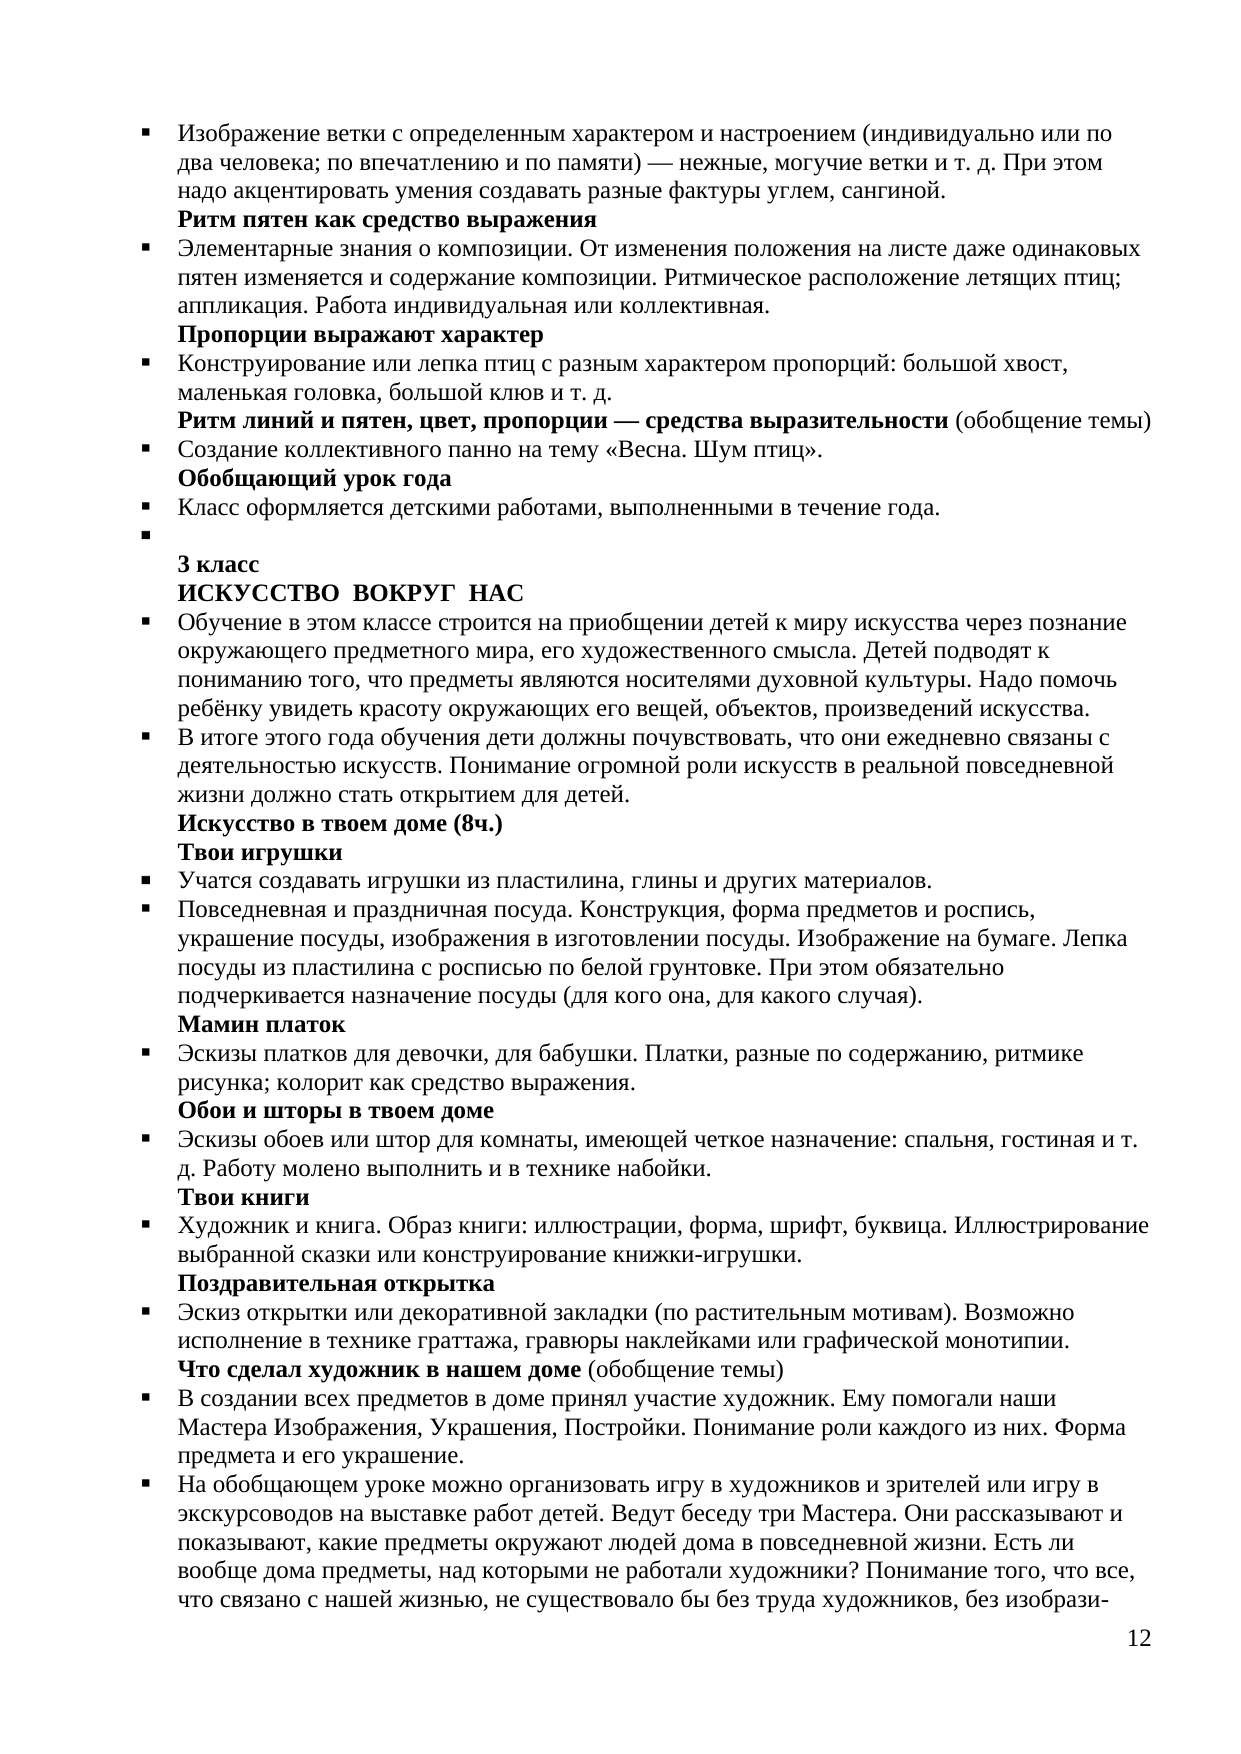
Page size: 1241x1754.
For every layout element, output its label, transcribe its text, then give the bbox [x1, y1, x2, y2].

list Повседневная и праздничная посуда. Конструкция, форма предметов и роспись, украшение посуды, изображения в изготовлении посуды. Изображение на бумаге. Лепка посуды из пластилина с росписью по белой грунтовке. При этом обязательно подчеркивается назначение посуды (для кого она, для какого случая). [140, 894, 1152, 1009]
list Твои игрушки [177, 837, 1152, 866]
list Обои и шторы в твоем доме [177, 1096, 1152, 1124]
list Класс оформляется детскими работами, выполненными в течение года. [140, 492, 1152, 521]
list Художник и книга. Образ книги: иллюстрации, форма, шрифт, буквица. Иллюстрирование выбранной сказки или конструирование книжки-игрушки. [140, 1211, 1152, 1268]
list Ритм пятен как средство выражения [177, 204, 1152, 233]
list Обучение в этом классе строится на приобщении детей к миру искусства через познание окружающего предметного мира, его художественного смысла. Детей подводят к пониманию того, что предметы являются носителями духовной культуры. Надо помочь ребёнку увидеть красоту окружающих его вещей, объектов, произведений искусства. [140, 607, 1152, 722]
list Обобщающий урок года [177, 463, 1152, 492]
list Элементарные знания о композиции. От изменения положения на листе даже одинаковых пятен изменяется и содержание композиции. Ритмическое расположение летящих птиц; аппликация. Работа индивидуальная или коллективная. [140, 233, 1152, 319]
list Изображение ветки с определенным характером и настроением (индивидуально или по два человека; по впечатлению и по памяти) — нежные, могучие ветки и т. д. При этом надо акцентировать умения создавать разные фактуры углем, сангиной. [140, 118, 1152, 204]
list Конструирование или лепка птиц с разным характером пропорций: большой хвост, маленькая головка, большой клюв и т. д. [140, 348, 1152, 406]
list Учатся создавать игрушки из пластилина, глины и других материалов. [140, 866, 1152, 894]
list В итоге этого года обучения дети должны почувствовать, что они ежедневно связаны с деятельностью искусств. Понимание огромной роли искусств в реальной повседневной жизни должно стать открытием для детей. [140, 722, 1152, 808]
list Создание коллективного панно на тему «Весна. Шум птиц». [140, 434, 1152, 463]
list Искусство в твоем доме (8ч.) [177, 808, 1152, 837]
list Эскизы обоев или штор для комнаты, имеющей четкое назначение: спальня, гостиная и т. д. Работу молено выполнить и в технике набойки. [140, 1124, 1152, 1182]
list В создании всех предметов в доме принял участие художник. Ему помогали наши Мастера Изображения, Украшения, Постройки. Понимание роли каждого из них. Форма предмета и его украшение. [140, 1383, 1152, 1469]
list 3 класс [177, 549, 1152, 578]
list Эскизы платков для девочки, для бабушки. Платки, разные по содержанию, ритмике рисунка; колорит как средство выражения. [140, 1038, 1152, 1096]
list ИСКУССТВО ВОКРУГ НАС [177, 578, 1152, 607]
list Поздравительная открытка [177, 1268, 1152, 1297]
list Пропорции выражают характер [177, 319, 1152, 348]
list Что сделал художник в нашем доме (обобщение темы) [177, 1354, 1152, 1383]
list Эскиз открытки или декоративной закладки (по растительным мотивам). Возможно исполнение в технике граттажа, гравюры наклейками или графической монотипии. [140, 1297, 1152, 1354]
list Ритм линий и пятен, цвет, пропорции — средства выразительности (обобщение темы) [177, 406, 1152, 434]
list Мамин платок [177, 1009, 1152, 1038]
list Твои книги [177, 1182, 1152, 1211]
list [140, 1469, 1152, 1613]
